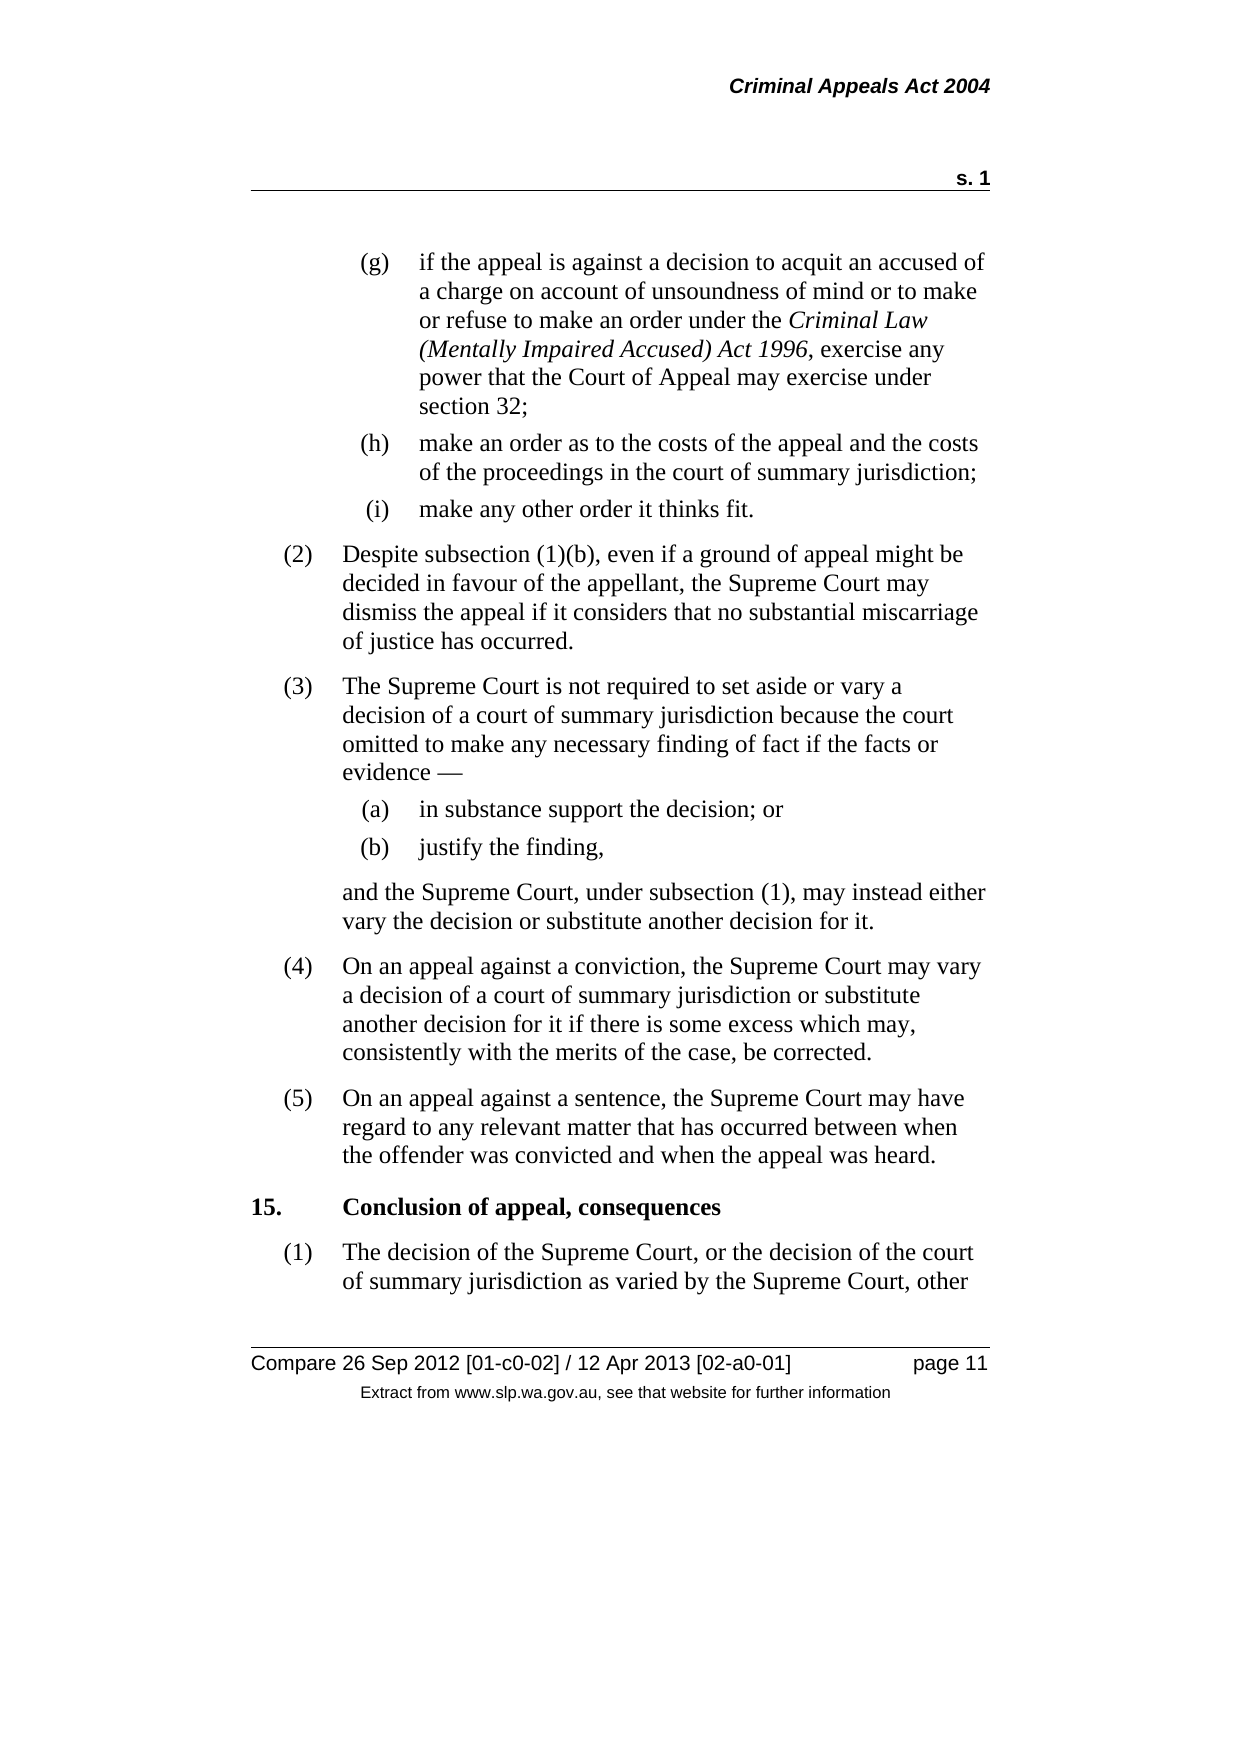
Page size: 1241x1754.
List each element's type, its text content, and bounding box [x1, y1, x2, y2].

text (g) if the appeal is against a decision to acquit an accused of a charge on account of unsoundness of mind or to make or refuse to make an order under the Criminal Law (Mentally Impaired Accused) Act 1996, exercise any power that the Court of Appeal may exercise under section 32; [251, 247, 990, 420]
text (4) On an appeal against a conviction, the Supreme Court may vary a decision of a court of summary jurisdiction or substitute another decision for it if there is some excess which may, consistently with the merits of the case, be corrected. [251, 951, 990, 1066]
text (a) in substance support the decision; or [251, 794, 990, 823]
subtitle 15. Conclusion of appeal, consequences [251, 1192, 990, 1221]
text (b) justify the finding, [251, 832, 990, 860]
text (5) On an appeal against a sentence, the Supreme Court may have regard to any relevant matter that has occurred between when the offender was convicted and when the appeal was heard. [251, 1083, 990, 1169]
text and the Supreme Court, under subsection (1), may instead either vary the decision or substitute another decision for it. [251, 877, 990, 934]
text (i) make any other order it thinks fit. [251, 494, 990, 523]
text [251, 1237, 990, 1295]
text (h) make an order as to the costs of the appeal and the costs of the proceedings in the court of summary jurisdiction; [251, 428, 990, 486]
text (3) The Supreme Court is not required to set aside or vary a decision of a court of summary jurisdiction because the court omitted to make any necessary finding of fact if the facts or evidence — [251, 671, 990, 786]
text (2) Despite subsection (1)(b), even if a ground of appeal might be decided in favour of the appellant, the Supreme Court may dismiss the appeal if it considers that no substantial miscarriage of justice has occurred. [251, 539, 990, 654]
